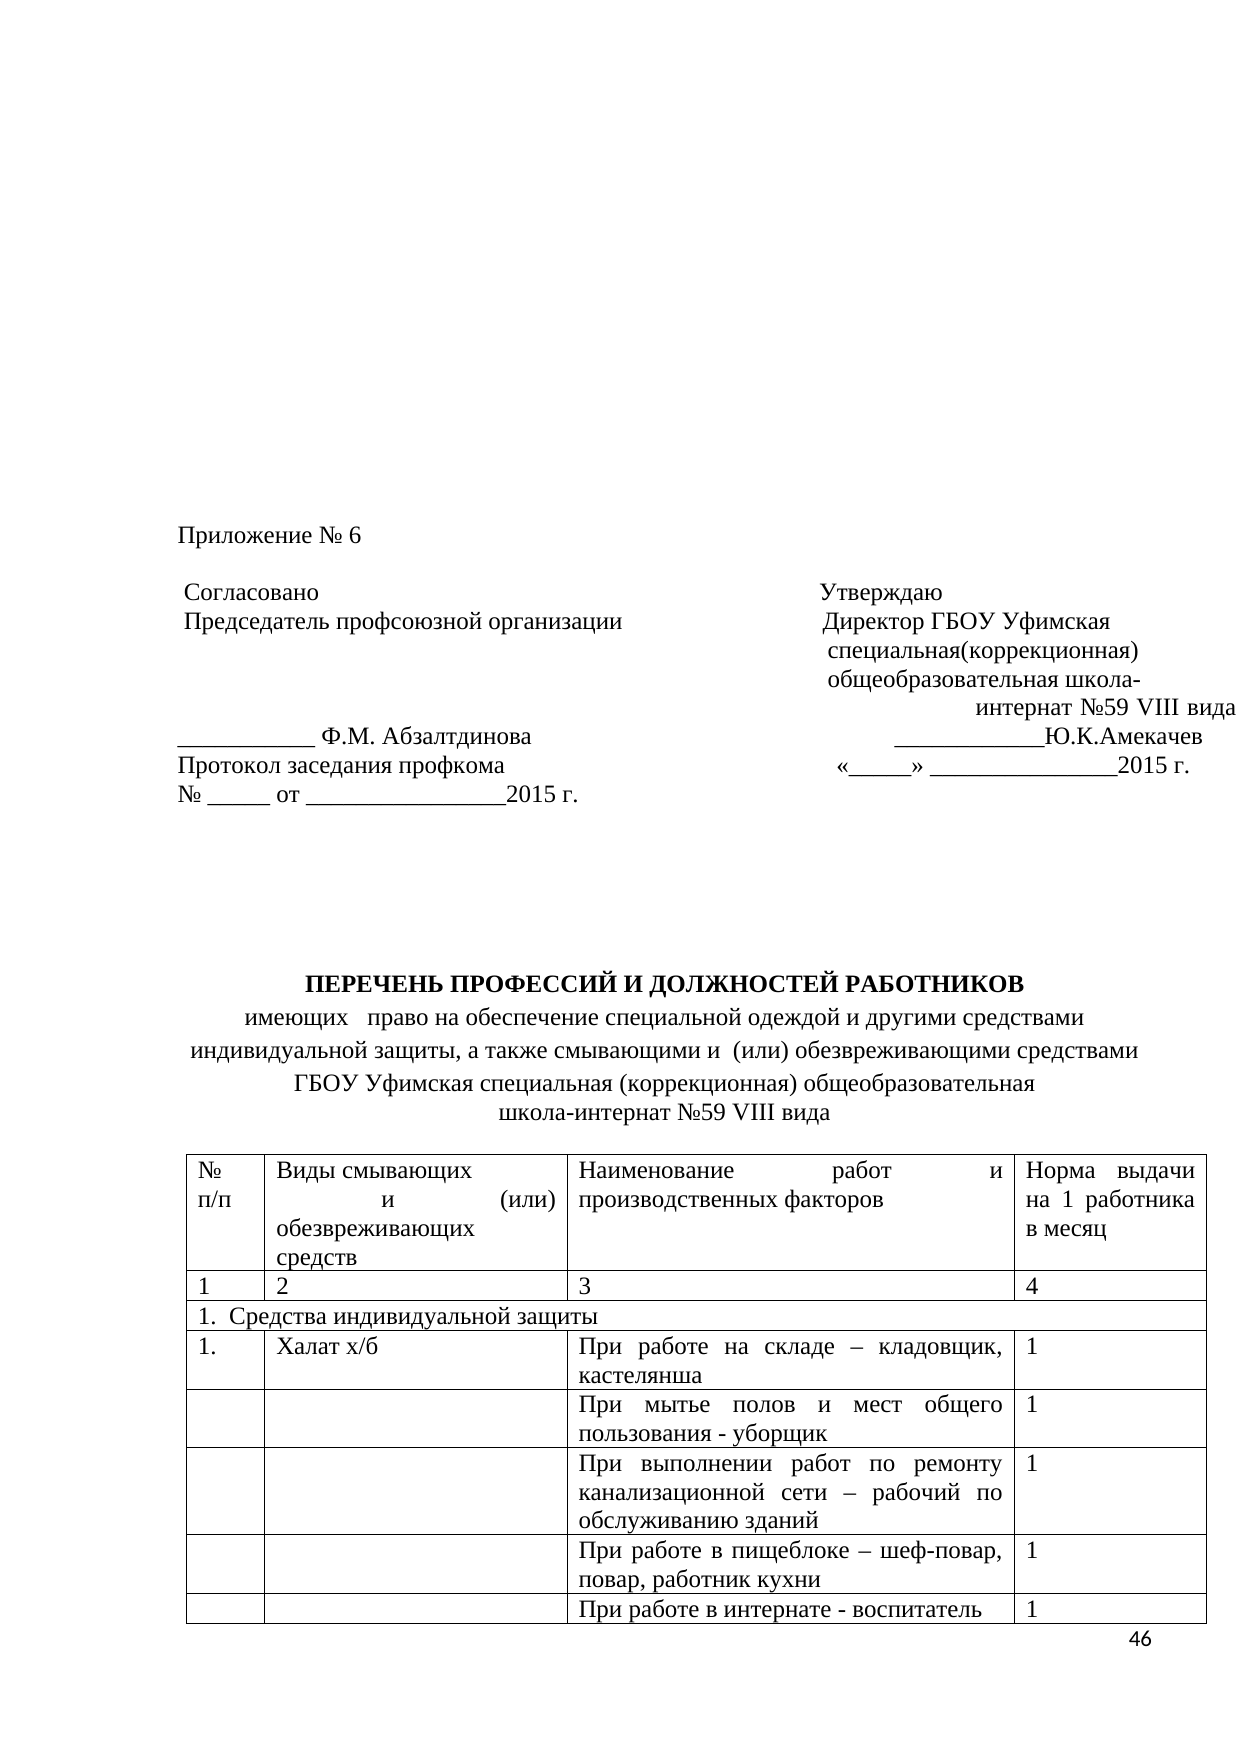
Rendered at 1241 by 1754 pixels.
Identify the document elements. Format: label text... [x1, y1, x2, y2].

table_cell При мытье полов и мест общего пользования - уборщик [568, 1390, 1014, 1447]
text № _____ от ________________2015 г. [177, 779, 1152, 807]
table_cell [265, 1390, 567, 1447]
table_cell При работе в пищеблоке – шеф-повар, повар, работник кухни [568, 1535, 1014, 1593]
text имеющих право на обеспечение специальной одеждой и другими средствами индивидуальной защиты, а также смывающими и (или) обезвреживающими средствами [177, 1002, 1152, 1064]
text специальная(коррекционная) [177, 635, 1240, 664]
table_cell [187, 1390, 264, 1447]
text общеобразовательная школа- [177, 664, 1240, 692]
table_cell 1 [187, 1271, 264, 1300]
table_cell При работе в интернате - воспитатель [568, 1594, 1014, 1623]
text Председатель профсоюзной организации Директор ГБОУ Уфимская [177, 606, 1240, 635]
table_cell 1 [1015, 1594, 1206, 1623]
text Согласовано Утверждаю [177, 577, 1240, 606]
table_cell [187, 1448, 264, 1534]
table_header № п/п [187, 1155, 264, 1270]
table_cell При выполнении работ по ремонту канализационной сети – рабочий по обслуживанию зданий [568, 1448, 1014, 1534]
table_cell [265, 1448, 567, 1534]
text ПЕРЕЧЕНЬ ПРОФЕССИЙ И ДОЛЖНОСТЕЙ РАБОТНИКОВ [177, 969, 1152, 998]
table_cell Халат х/б [265, 1331, 567, 1388]
text Приложение № 6 [177, 521, 1152, 549]
table_cell 1 [1015, 1535, 1206, 1593]
table_cell 1. [187, 1331, 264, 1388]
table_cell 1 [1015, 1331, 1206, 1388]
table_cell 1. Средства индивидуальной защиты [187, 1301, 1206, 1330]
table_header Виды смывающих и (или) обезвреживающих средств [265, 1155, 567, 1270]
text интернат №59 VIII вида ида ___________ Ф.М. Абзалтдинова ____________Ю.К.Амекачев [177, 692, 1240, 750]
table_cell [265, 1535, 567, 1593]
table_cell [265, 1594, 567, 1623]
table_header Наименование работ и производственных факторов [568, 1155, 1014, 1270]
table_cell При работе на складе – кладовщик, кастелянша [568, 1331, 1014, 1388]
table_cell 1 [1015, 1390, 1206, 1447]
text ГБОУ Уфимская специальная (коррекционная) общеобразовательная школа-интернат №59 VIII вида [177, 1068, 1152, 1126]
table_cell 3 [568, 1271, 1014, 1300]
table_header Норма выдачи на 1 работника в месяц [1015, 1155, 1206, 1270]
text Протокол заседания профкома «_____» _______________2015 г. [177, 750, 1240, 779]
table_cell 4 [1015, 1271, 1206, 1300]
table_cell [187, 1594, 264, 1623]
table_cell [187, 1535, 264, 1593]
table_cell 2 [265, 1271, 567, 1300]
table_cell 1 [1015, 1448, 1206, 1534]
